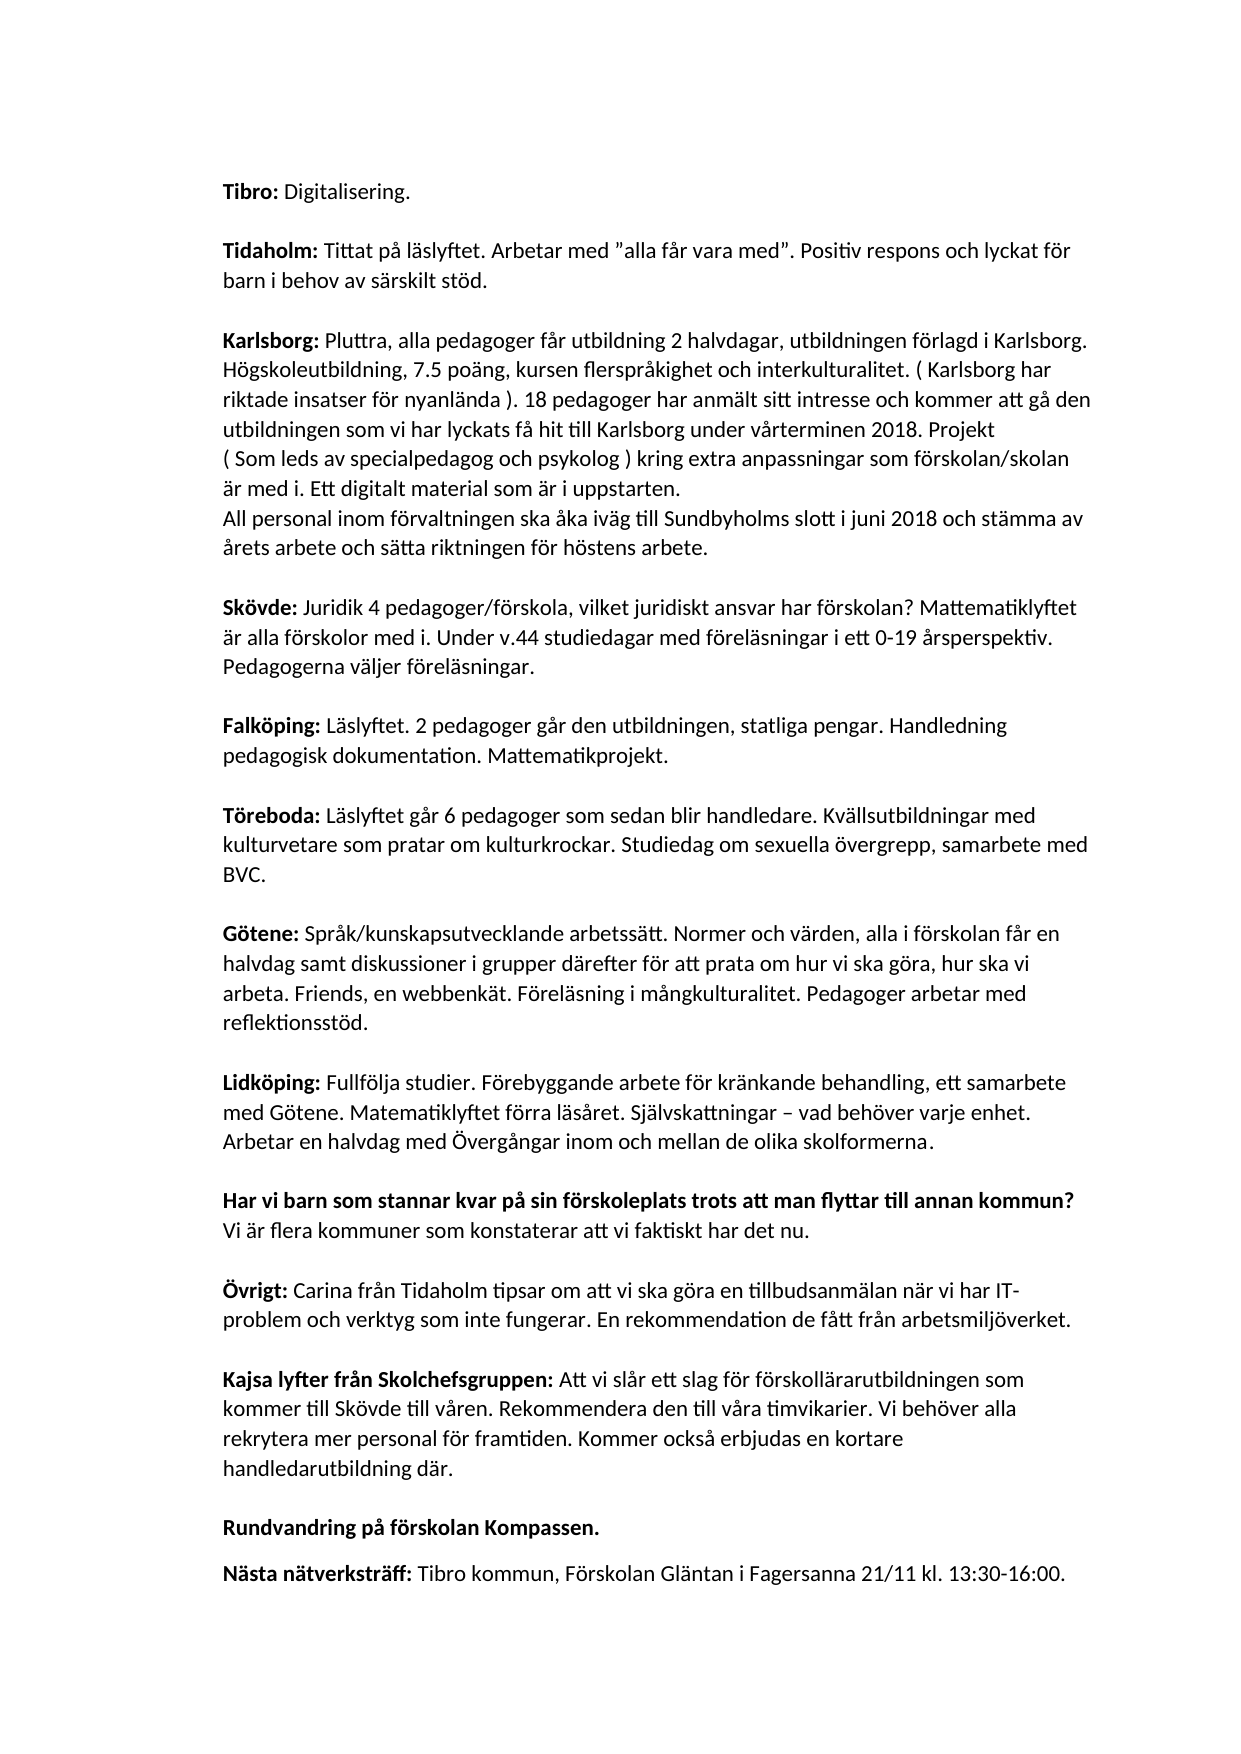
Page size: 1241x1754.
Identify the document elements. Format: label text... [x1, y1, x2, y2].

list Skövde: Juridik 4 pedagoger/förskola, vilket juridiskt ansvar har förskolan? Mattematiklyftet är alla förskolor med i. Under v.44 studiedagar med föreläsningar i ett 0-19 årsperspektiv. Pedagogerna väljer föreläsningar. [223, 593, 1093, 680]
list All personal inom förvaltningen ska åka iväg till Sundbyholms slott i juni 2018 och stämma av årets arbete och sätta riktningen för höstens arbete. [223, 504, 1093, 562]
list ( Som leds av specialpedagog och psykolog ) kring extra anpassningar som förskolan/skolan är med i. Ett digitalt material som är i uppstarten. [223, 444, 1093, 502]
list Rundvandring på förskolan Kompassen. [223, 1513, 1093, 1541]
list Vi är flera kommuner som konstaterar att vi faktiskt har det nu. [223, 1216, 1093, 1244]
list Tidaholm: Tittat på läslyftet. Arbetar med ”alla får vara med”. Positiv respons och lyckat för barn i behov av särskilt stöd. [223, 237, 1093, 294]
list Götene: Språk/kunskapsutvecklande arbetssätt. Normer och värden, alla i förskolan får en halvdag samt diskussioner i grupper därefter för att prata om hur vi ska göra, hur ska vi arbeta. Friends, en webbenkät. Föreläsning i mångkulturalitet. Pedagoger arbetar med reflektionsstöd. [223, 919, 1093, 1037]
list Tibro: Digitalisering. [223, 177, 1093, 205]
list Karlsborg: Pluttra, alla pedagoger får utbildning 2 halvdagar, utbildningen förlagd i Karlsborg. Högskoleutbildning, 7.5 poäng, kursen flerspråkighet och interkulturalitet. ( Karlsborg har riktade insatser för nyanlända ). 18 pedagoger har anmält sitt intresse och kommer att gå den utbildningen som vi har lyckats få hit till Karlsborg under vårterminen 2018. Projekt [223, 326, 1093, 443]
list Kajsa lyfter från Skolchefsgruppen: Att vi slår ett slag för förskollärarutbildningen som kommer till Skövde till våren. Rekommendera den till våra timvikarier. Vi behöver alla rekrytera mer personal för framtiden. Kommer också erbjudas en kortare handledarutbildning där. [223, 1365, 1093, 1482]
list Töreboda: Läslyftet går 6 pedagoger som sedan blir handledare. Kvällsutbildningar med kulturvetare som pratar om kulturkrockar. Studiedag om sexuella övergrepp, samarbete med BVC. [223, 801, 1093, 888]
text Nästa nätverksträff: Tibro kommun, Förskolan Gläntan i Fagersanna 21/11 kl. 13:30-16:00. [148, 1559, 1093, 1588]
list Falköping: Läslyftet. 2 pedagoger går den utbildningen, statliga pengar. Handledning pedagogisk dokumentation. Mattematikprojekt. [223, 712, 1093, 769]
list Har vi barn som stannar kvar på sin förskoleplats trots att man flyttar till annan kommun? [223, 1187, 1093, 1215]
list Övrigt: Carina från Tidaholm tipsar om att vi ska göra en tillbudsanmälan när vi har IT-problem och verktyg som inte fungerar. En rekommendation de fått från arbetsmiljöverket. [223, 1276, 1093, 1333]
list Lidköping: Fullfölja studier. Förebyggande arbete för kränkande behandling, ett samarbete med Götene. Matematiklyftet förra läsåret. Självskattningar – vad behöver varje enhet. Arbetar en halvdag med Övergångar inom och mellan de olika skolformerna. [223, 1068, 1093, 1155]
